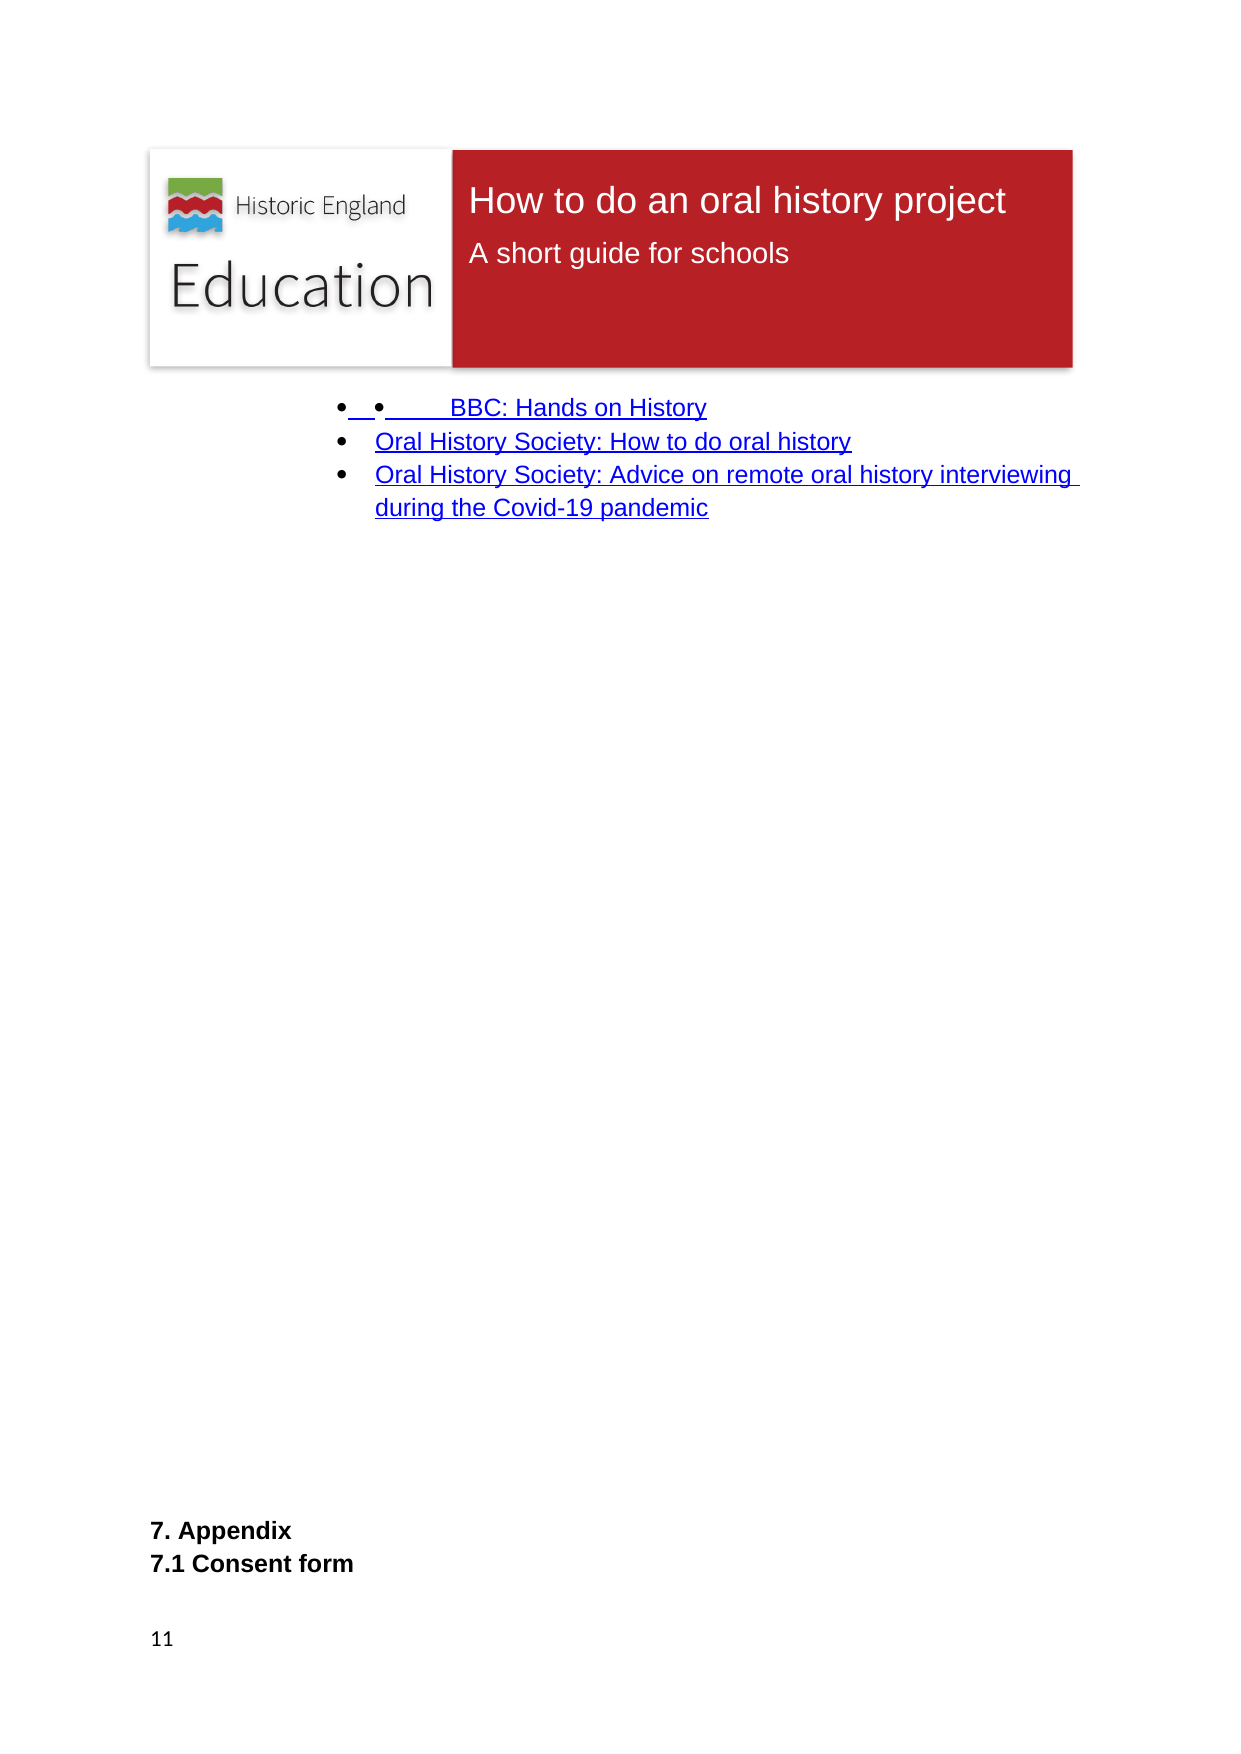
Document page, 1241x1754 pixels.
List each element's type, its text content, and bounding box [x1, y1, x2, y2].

list Oral History Society: Advice on remote oral history interviewing during the Covid-19 pandemic [337, 460, 1090, 522]
list Oral History Society: How to do oral history [337, 427, 1090, 455]
picture [168, 178, 337, 310]
list BBC: Hands on History [337, 155, 1090, 422]
text 7. Appendix 7.1 Consent form [150, 1516, 1090, 1578]
